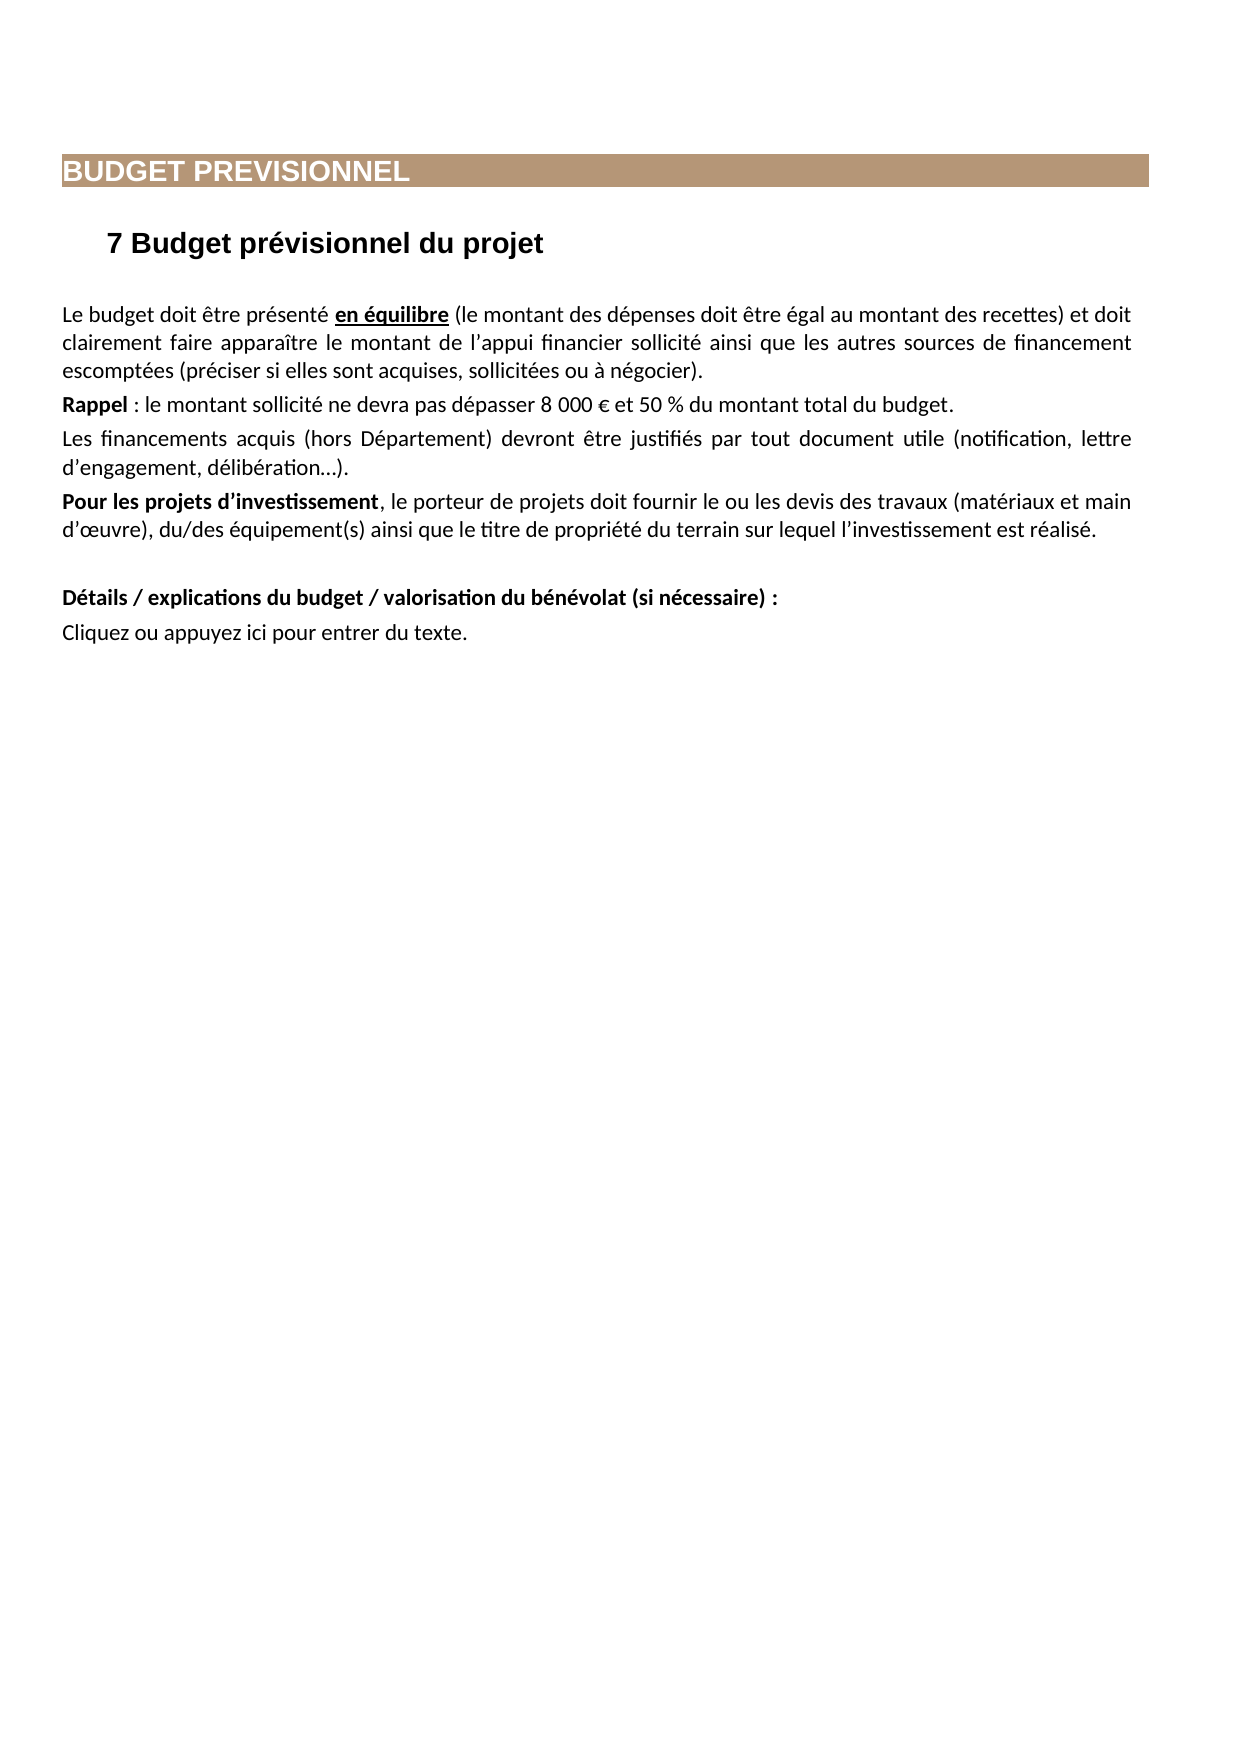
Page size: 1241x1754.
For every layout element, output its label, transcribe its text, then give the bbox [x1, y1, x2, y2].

text Rappel : le montant sollicité ne devra pas dépasser 8 000 € et 50 % du montant total du budget. [62, 390, 1134, 418]
subtitle 7 Budget prévisionnel du projet [106, 226, 1134, 259]
text Détails / explications du budget / valorisation du bénévolat (si nécessaire) : [62, 583, 1134, 611]
text Les financements acquis (hors Département) devront être justifiés par tout document utile (notification, lettre d’engagement, délibération…). [62, 424, 1134, 481]
text Pour les projets d’investissement, le porteur de projets doit fournir le ou les devis des travaux (matériaux et main d’œuvre), du/des équipement(s) ainsi que le titre de propriété du terrain sur lequel l’investissement est réalisé. [62, 487, 1134, 543]
text Le budget doit être présenté en équilibre (le montant des dépenses doit être égal au montant des recettes) et doit clairement faire apparaître le montant de l’appui financier sollicité ainsi que les autres sources de financement escomptées (préciser si elles sont acquises, sollicitées ou à négocier). [62, 300, 1134, 384]
title BUDGET PREVISIONNEL [62, 154, 1149, 187]
